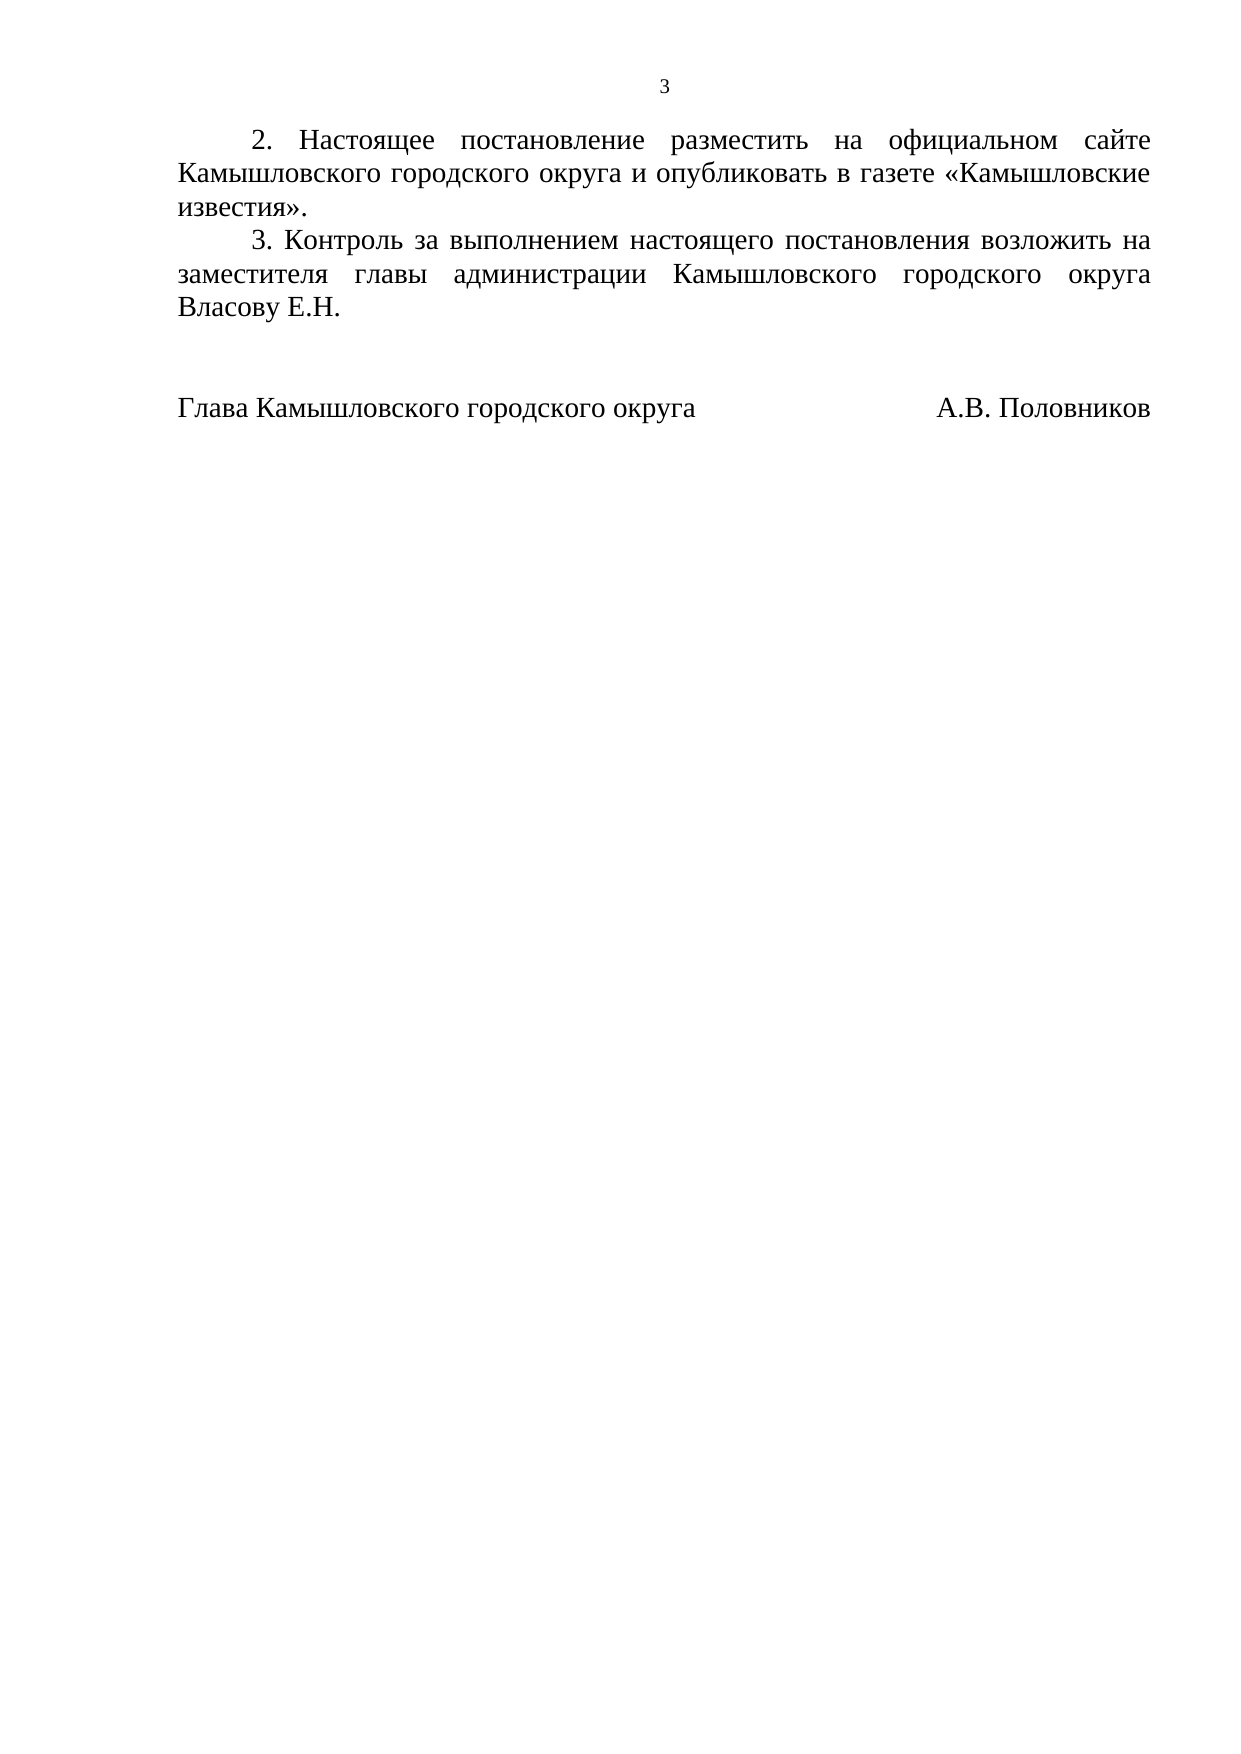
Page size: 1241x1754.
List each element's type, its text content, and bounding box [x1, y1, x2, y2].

text Глава Камышловского городского округа А.В. Половников [177, 390, 1152, 424]
text 2. Настоящее постановление разместить на официальном сайте Камышловского городского округа и опубликовать в газете «Камышловские известия». [177, 122, 1152, 222]
text 3. Контроль за выполнением настоящего постановления возложить на заместителя главы администрации Камышловского городского округа Власову Е.Н. [177, 222, 1152, 323]
